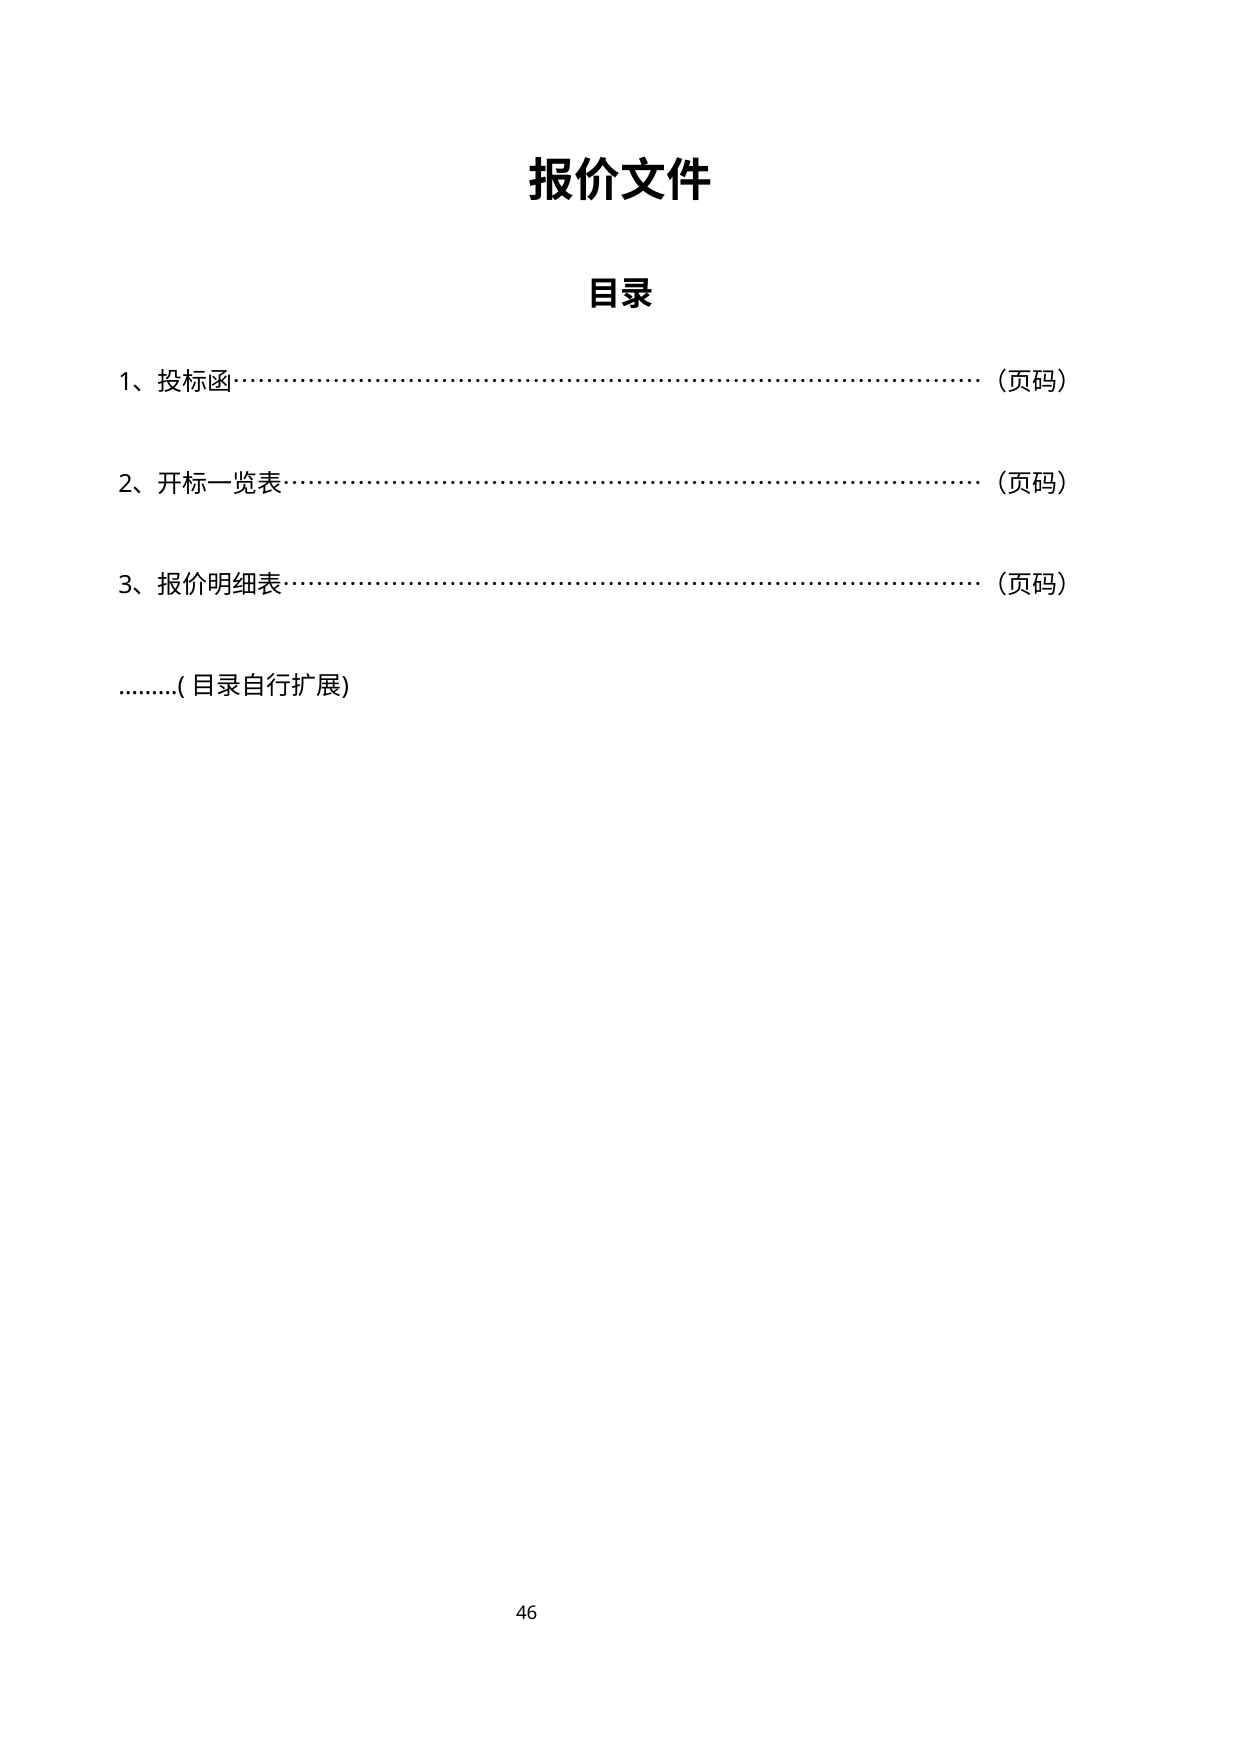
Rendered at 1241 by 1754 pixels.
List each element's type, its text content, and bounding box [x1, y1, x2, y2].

text ………( 目录自行扩展) [118, 651, 1122, 716]
text 3、报价明细表…………………………………………………………………………（页码） [118, 550, 1122, 615]
text 1、投标函………………………………………………………………………………（页码） [118, 347, 1122, 412]
text 2、开标一览表…………………………………………………………………………（页码） [118, 449, 1122, 514]
text 目录 [118, 258, 1122, 323]
text 报价文件 [118, 128, 1122, 225]
